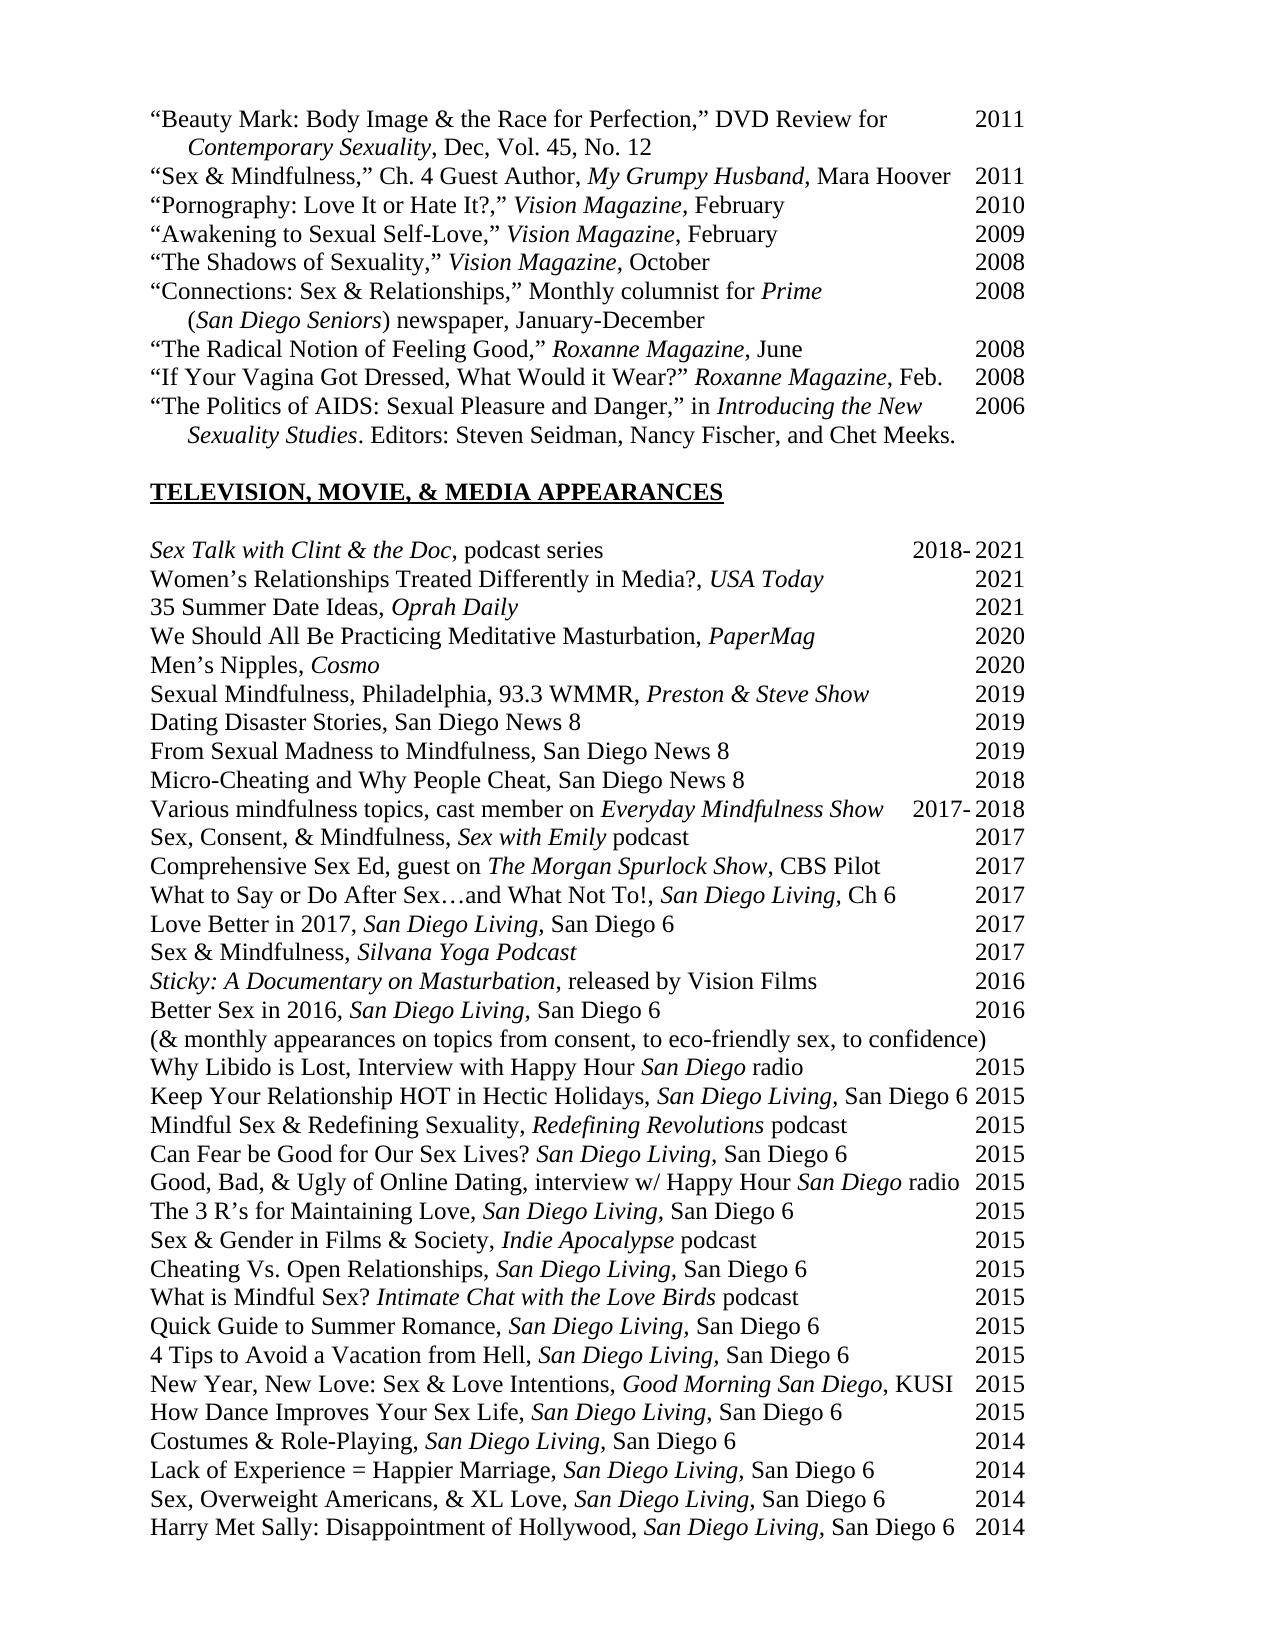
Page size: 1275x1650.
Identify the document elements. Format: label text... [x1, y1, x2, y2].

text Sex & Gender in Films & Society, Indie Apocalypse podcast 2015 [150, 1225, 1125, 1254]
text Micro-Cheating and Why People Cheat, San Diego News 8 2018 [150, 765, 1125, 794]
text Love Better in 2017, San Diego Living, San Diego 6 2017 [150, 909, 1125, 937]
text “Connections: Sex & Relationships,” Monthly columnist for Prime 2008 [150, 276, 1125, 305]
text New Year, New Love: Sex & Love Intentions, Good Morning San Diego, KUSI 2015 [150, 1369, 1125, 1397]
text Sex & Mindfulness, Silvana Yoga Podcast 2017 [150, 937, 1125, 966]
text Men’s Nipples, Cosmo 2020 [150, 650, 1125, 679]
text “Sex & Mindfulness,” Ch. 4 Guest Author, My Grumpy Husband, Mara Hoover 2011 [150, 161, 1125, 190]
text Comprehensive Sex Ed, guest on The Morgan Spurlock Show, CBS Pilot 2017 [150, 851, 1125, 880]
text Keep Your Relationship HOT in Hectic Holidays, San Diego Living, San Diego 6 2015 [150, 1081, 1125, 1110]
text What to Say or Do After Sex…and What Not To!, San Diego Living, Ch 6 2017 [150, 880, 1125, 909]
text Lack of Experience = Happier Marriage, San Diego Living, San Diego 6 2014 [150, 1455, 1125, 1484]
text Good, Bad, & Ugly of Online Dating, interview w/ Happy Hour San Diego radio 2015 [150, 1167, 1125, 1196]
text (San Diego Seniors) newspaper, January-December [150, 305, 1125, 334]
text Sex, Consent, & Mindfulness, Sex with Emily podcast 2017 [150, 822, 1125, 851]
text 35 Summer Date Ideas, Oprah Daily 2021 [150, 592, 1125, 621]
text Mindful Sex & Redefining Sexuality, Redefining Revolutions podcast 2015 [150, 1110, 1125, 1139]
text How Dance Improves Your Sex Life, San Diego Living, San Diego 6 2015 [150, 1397, 1125, 1426]
text “Pornography: Love It or Hate It?,” Vision Magazine, February 2010 [150, 190, 1125, 219]
text Why Libido is Lost, Interview with Happy Hour San Diego radio 2015 [150, 1052, 1125, 1081]
text Harry Met Sally: Disappointment of Hollywood, San Diego Living, San Diego 6 2014 [150, 1512, 1125, 1541]
text What is Mindful Sex? Intimate Chat with the Love Birds podcast 2015 [150, 1282, 1125, 1311]
text “The Politics of AIDS: Sexual Pleasure and Danger,” in Introducing the New 2006 Sexuality Studies. Editors: Steven Seidman, Nancy Fischer, and Chet Meeks. [150, 391, 1125, 449]
text From Sexual Madness to Mindfulness, San Diego News 8 2019 [150, 736, 1125, 765]
text Contemporary Sexuality, Dec, Vol. 45, No. 12 [150, 132, 1125, 161]
text Various mindfulness topics, cast member on Everyday Mindfulness Show 2017- 2018 [150, 794, 1125, 822]
text Sex Talk with Clint & the Doc, podcast series 2018- 2021 [150, 535, 1125, 564]
text Sex, Overweight Americans, & XL Love, San Diego Living, San Diego 6 2014 [150, 1484, 1125, 1512]
text “The Radical Notion of Feeling Good,” Roxanne Magazine, June 2008 [150, 334, 1125, 362]
text Costumes & Role-Playing, San Diego Living, San Diego 6 2014 [150, 1426, 1125, 1455]
text (& monthly appearances on topics from consent, to eco-friendly sex, to confidence) [150, 1024, 1125, 1052]
text “The Shadows of Sexuality,” Vision Magazine, October 2008 [150, 247, 1125, 276]
text The 3 R’s for Maintaining Love, San Diego Living, San Diego 6 2015 [150, 1196, 1125, 1225]
text Dating Disaster Stories, San Diego News 8 2019 [150, 707, 1125, 736]
text “If Your Vagina Got Dressed, What Would it Wear?” Roxanne Magazine, Feb. 2008 [150, 362, 1125, 391]
text Quick Guide to Summer Romance, San Diego Living, San Diego 6 2015 [150, 1311, 1125, 1340]
text Better Sex in 2016, San Diego Living, San Diego 6 2016 [150, 995, 1125, 1024]
text Can Fear be Good for Our Sex Lives? San Diego Living, San Diego 6 2015 [150, 1139, 1125, 1167]
text “Awakening to Sexual Self-Love,” Vision Magazine, February 2009 [150, 219, 1125, 247]
text Cheating Vs. Open Relationships, San Diego Living, San Diego 6 2015 [150, 1254, 1125, 1282]
text Women’s Relationships Treated Differently in Media?, USA Today 2021 [150, 564, 1125, 592]
text Sticky: A Documentary on Masturbation, released by Vision Films 2016 [150, 966, 1125, 995]
text TELEVISION, MOVIE, & MEDIA APPEARANCES [150, 477, 1125, 506]
text “Beauty Mark: Body Image & the Race for Perfection,” DVD Review for 2011 [150, 104, 1125, 132]
text We Should All Be Practicing Meditative Masturbation, PaperMag 2020 [150, 621, 1125, 650]
text Sexual Mindfulness, Philadelphia, 93.3 WMMR, Preston & Steve Show 2019 [150, 679, 1125, 707]
text 4 Tips to Avoid a Vacation from Hell, San Diego Living, San Diego 6 2015 [150, 1340, 1125, 1369]
